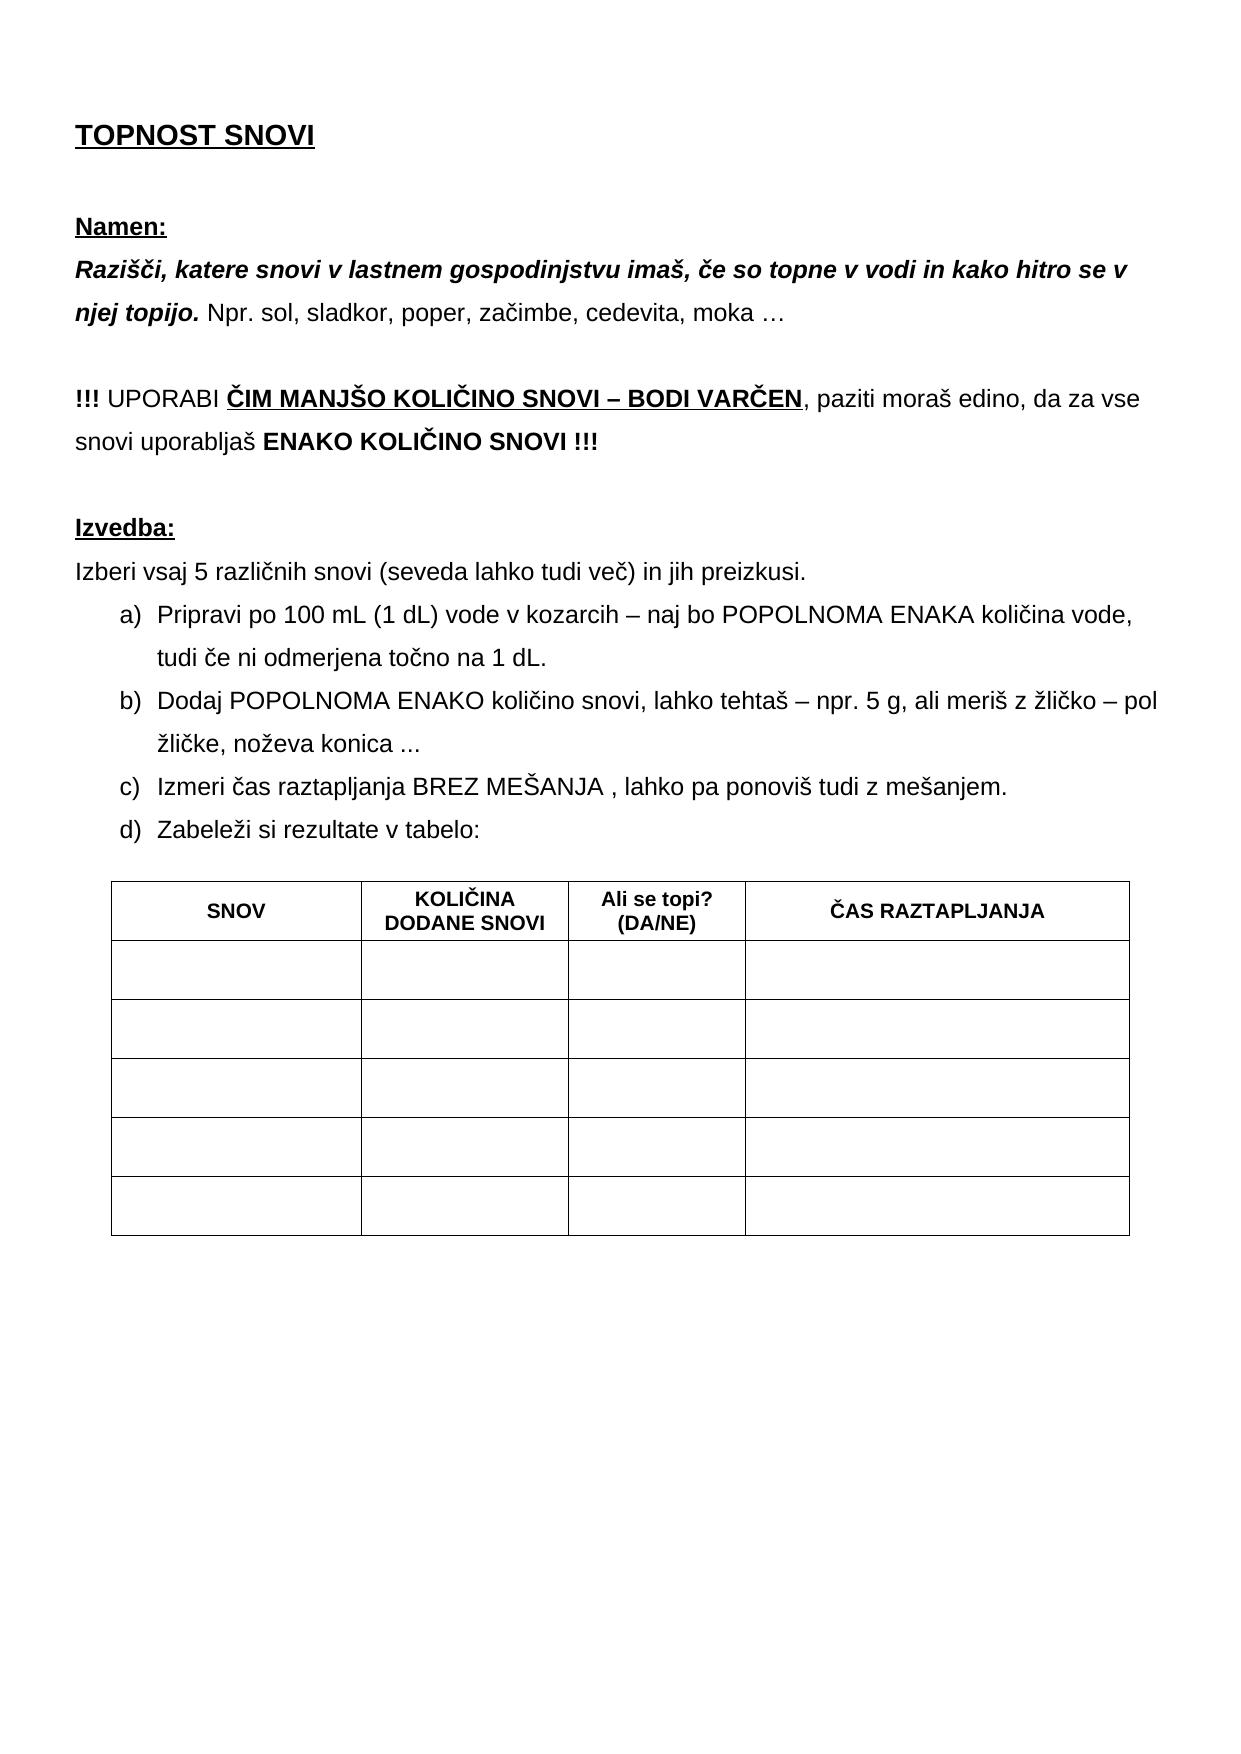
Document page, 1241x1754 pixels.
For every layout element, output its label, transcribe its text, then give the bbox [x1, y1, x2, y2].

list Dodaj POPOLNOMA ENAKO količino snovi, lahko tehtaš – npr. 5 g, ali meriš z žličko – pol žličke, noževa konica ... [119, 686, 1165, 758]
table_cell [112, 1177, 361, 1235]
table_header ČAS RAZTAPLJANJA [746, 882, 1129, 939]
list Pripravi po 100 mL (1 dL) vode v kozarcih – naj bo POPOLNOMA ENAKA količina vode, tudi če ni odmerjena točno na 1 dL. [119, 600, 1165, 672]
list Izmeri čas raztapljanja BREZ MEŠANJA , lahko pa ponoviš tudi z mešanjem. [119, 772, 1165, 801]
table_cell [112, 941, 361, 999]
text Izberi vsaj 5 različnih snovi (seveda lahko tudi več) in jih preizkusi. [75, 557, 1165, 585]
table_cell [112, 1118, 361, 1176]
table_cell [362, 1177, 568, 1235]
text Izvedba: [75, 513, 1165, 542]
table_cell [362, 1000, 568, 1058]
table_cell [746, 1177, 1129, 1235]
table_cell [569, 1118, 745, 1176]
table_cell [746, 1059, 1129, 1117]
text Razišči, katere snovi v lastnem gospodinjstvu imaš, če so topne v vodi in kako hitro se v njej topijo. Npr. sol, sladkor, poper, začimbe, cedevita, moka … [75, 255, 1165, 327]
table_header Ali se topi? (DA/NE) [569, 882, 745, 939]
text TOPNOST SNOVI [75, 118, 1165, 152]
table_cell [746, 1000, 1129, 1058]
table_cell [362, 941, 568, 999]
table_cell [569, 1059, 745, 1117]
table_cell [746, 1118, 1129, 1176]
table_header KOLIČINA DODANE SNOVI [362, 882, 568, 939]
table_cell [112, 1000, 361, 1058]
table_cell [569, 1000, 745, 1058]
list Zabeleži si rezultate v tabelo: [119, 815, 1165, 844]
table_cell [746, 941, 1129, 999]
text !!! UPORABI ČIM MANJŠO KOLIČINO SNOVI – BODI VARČEN, paziti moraš edino, da za vse snovi uporabljaš ENAKO KOLIČINO SNOVI !!! [75, 384, 1165, 456]
table_cell [569, 941, 745, 999]
text Namen: [75, 212, 1165, 240]
table_cell [362, 1118, 568, 1176]
table_header SNOV [112, 882, 361, 939]
table_cell [569, 1177, 745, 1235]
table_cell [362, 1059, 568, 1117]
table_cell [112, 1059, 361, 1117]
